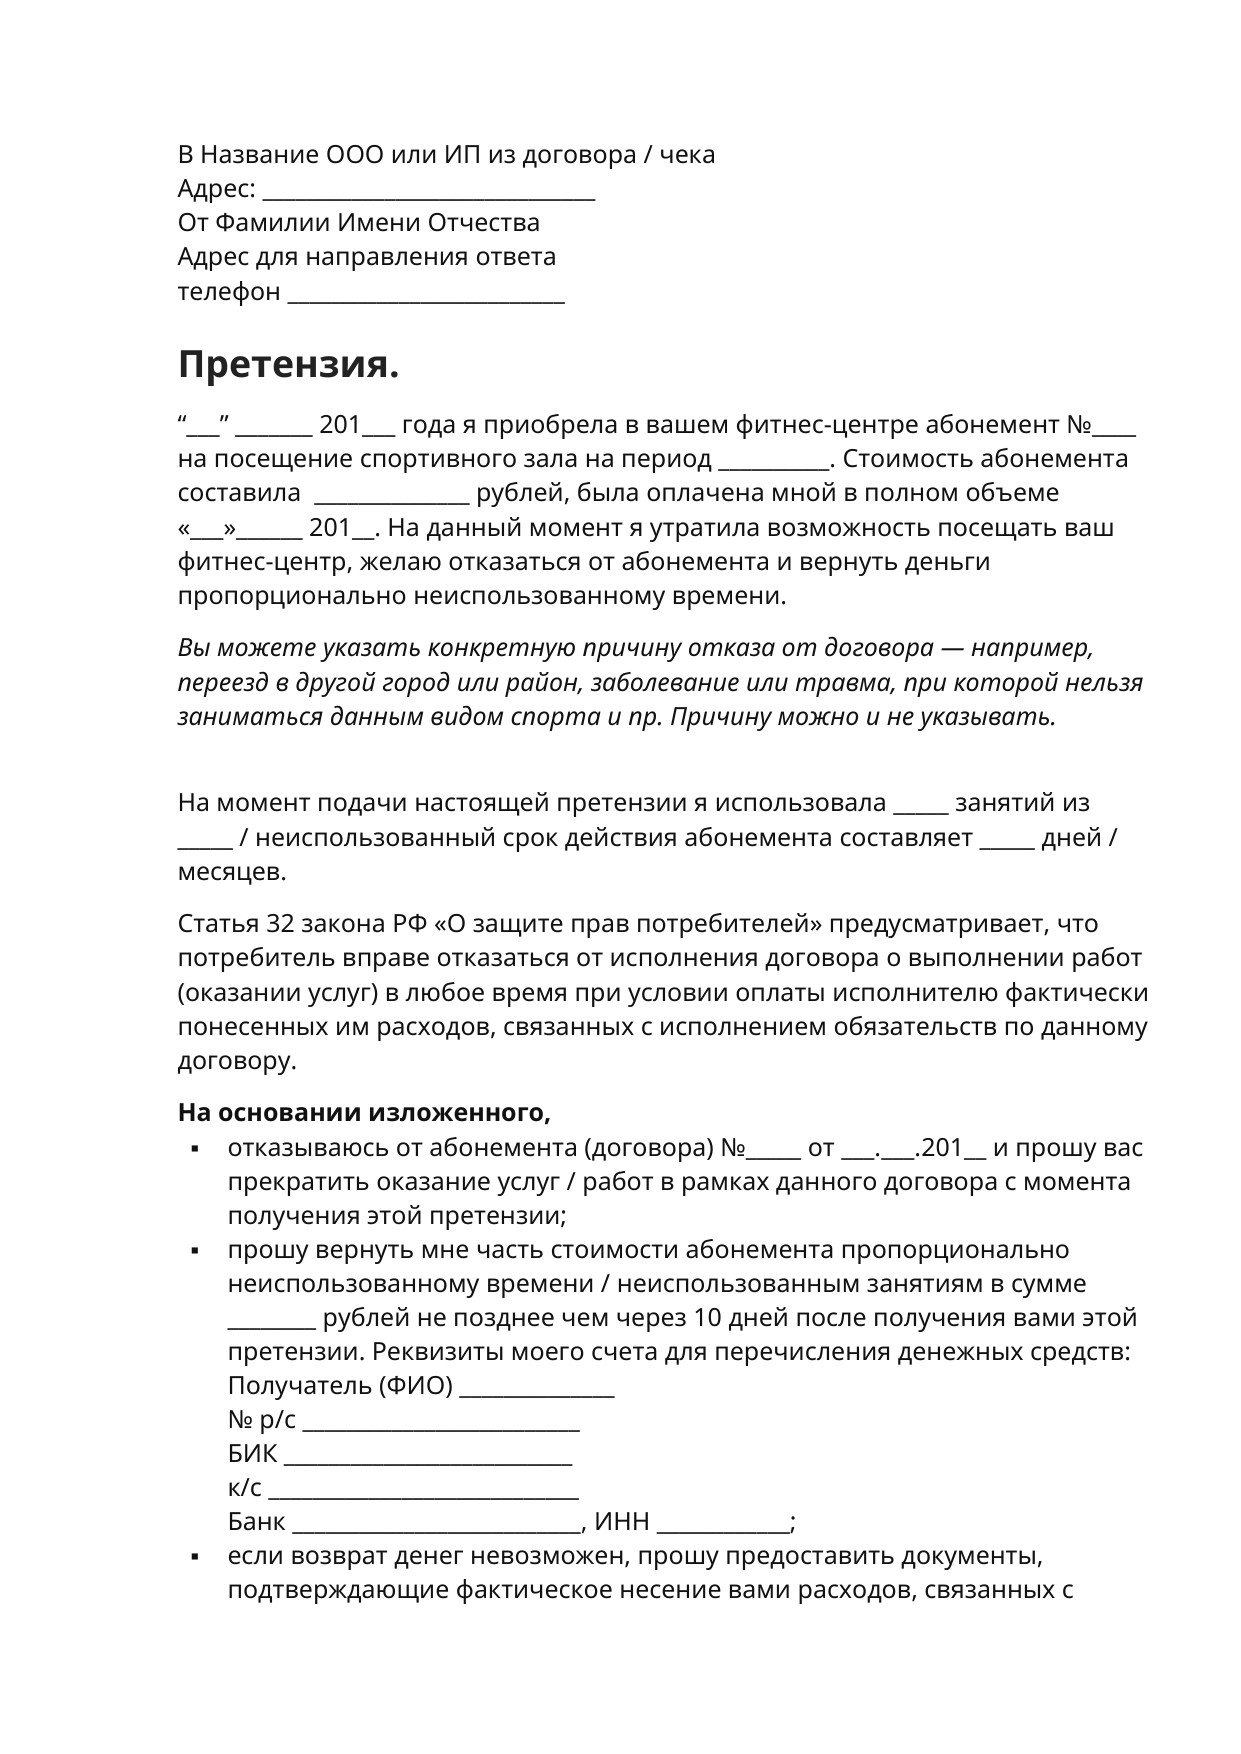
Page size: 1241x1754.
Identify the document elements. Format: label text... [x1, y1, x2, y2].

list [190, 1538, 1152, 1606]
text “___” _______ 201___ года я приобрела в вашем фитнес-центре абонемент №____ на посещение спортивного зала на период __________. Стоимость абонемента составила ______________ рублей, была оплачена мной в полном объеме «___»______ 201__. На данный момент я утратила возможность посещать ваш фитнес-центр, желаю отказаться от абонемента и вернуть деньги пропорционально неиспользованному времени. [177, 407, 1152, 611]
text На основании изложенного, [177, 1095, 1152, 1129]
list прошу вернуть мне часть стоимости абонемента пропорционально неиспользованному времени / неиспользованным занятиям в сумме ________ рублей не позднее чем через 10 дней после получения вами этой претензии. Реквизиты моего счета для перечисления денежных средств: Получатель (ФИО) ______________ № р/с _________________________ БИК __________________________ к/с ____________________________ Банк __________________________, ИНН ____________; [190, 1231, 1152, 1538]
text Вы можете указать конкретную причину отказа от договора — например, переезд в другой город или район, заболевание или травма, при которой нельзя заниматься данным видом спорта и пр. Причину можно и не указывать. [177, 630, 1152, 732]
text На момент подачи настоящей претензии я использовала _____ занятий из _____ / неиспользованный срок действия абонемента составляет _____ дней / месяцев. [177, 785, 1152, 887]
text Статья 32 закона РФ «О защите прав потребителей» предусматривает, что потребитель вправе отказаться от исполнения договора о выполнении работ (оказании услуг) в любое время при условии оплаты исполнителю фактически понесенных им расходов, связанных с исполнением обязательств по данному договору. [177, 906, 1152, 1076]
text Претензия. [177, 337, 1152, 388]
list отказываюсь от абонемента (договора) №_____ от ___.___.201__ и прошу вас прекратить оказание услуг / работ в рамках данного договора с момента получения этой претензии; [190, 1129, 1152, 1231]
text В Название ООО или ИП из договора / чека Адрес: ______________________________ От Фамилии Имени Отчества Адрес для направления ответа телефон _________________________ [177, 137, 1152, 307]
